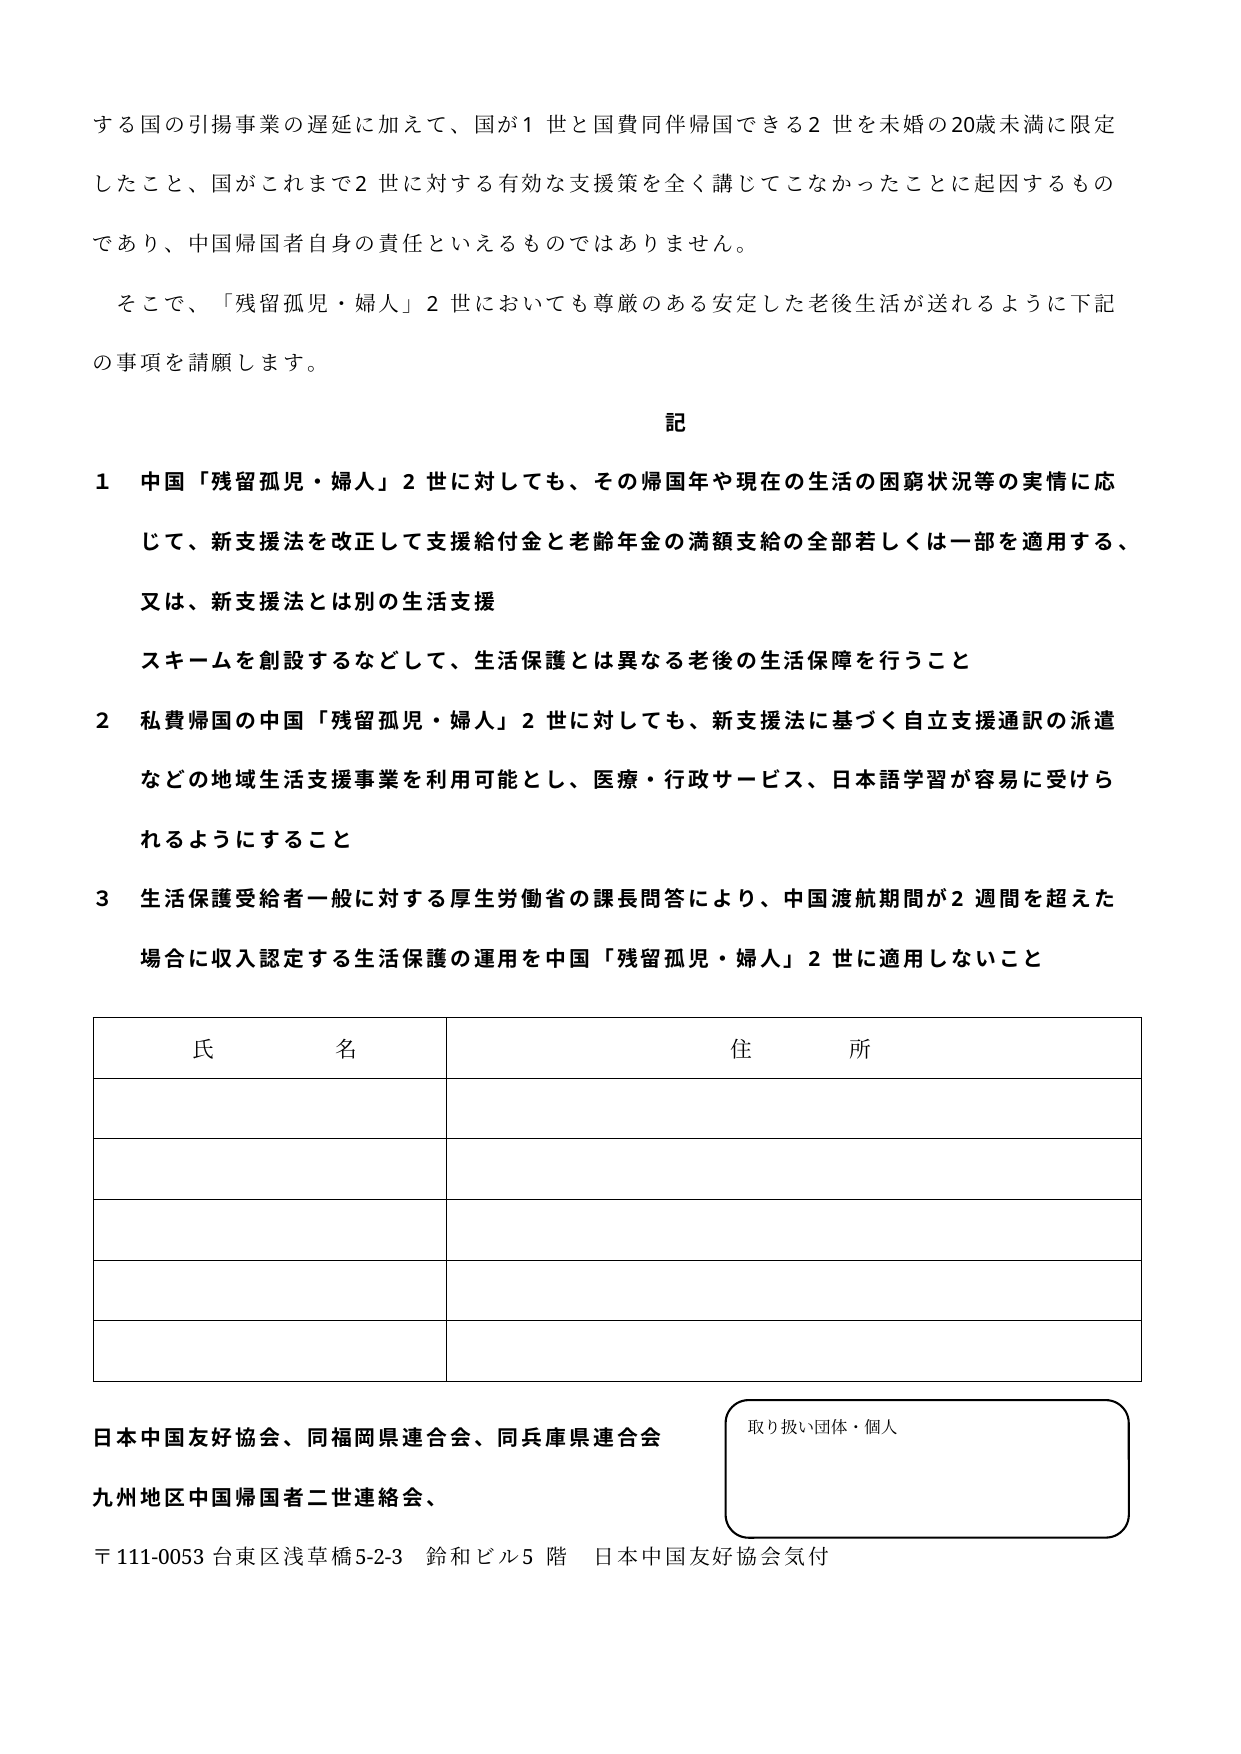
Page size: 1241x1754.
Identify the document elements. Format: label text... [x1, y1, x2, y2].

table_cell [94, 1321, 446, 1381]
table_cell [447, 1139, 1141, 1199]
text ２ 私費帰国の中国「残留孤児・婦人」2世に対しても、新支援法に基づく自立支援通訳の派遣などの地域生活支援事業を利用可能とし、医療・行政サービス、日本語学習が容易に受けられるようにすること [92, 689, 1118, 868]
table_cell [447, 1079, 1141, 1138]
table_cell [94, 1079, 446, 1138]
text スキームを創設するなどして、生活保護とは異なる老後の生活保障を行うこと [134, 630, 1118, 689]
table_cell [447, 1321, 1141, 1381]
text ３ 生活保護受給者一般に対する厚生労働省の課長問答により、中国渡航期間が2週間を超えた場合に収入認定する生活保護の運用を中国「残留孤児・婦人」2世に適用しないこと [92, 868, 1118, 987]
table_cell [94, 1139, 446, 1199]
text 〒111-0053 台東区浅草橋5-2-3 鈴和ビル5階 日本中国友好協会気付 [92, 1526, 1118, 1586]
table_cell [447, 1261, 1141, 1320]
text 九州地区中国帰国者二世連絡会、 [92, 1466, 726, 1526]
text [92, 93, 1118, 272]
text 記 [92, 391, 1118, 451]
table_cell [94, 1261, 446, 1320]
table_cell [447, 1200, 1141, 1259]
text 日本中国友好協会、同福岡県連合会、同兵庫県連合会 [92, 1407, 729, 1466]
table_cell [94, 1200, 446, 1259]
text １ 中国「残留孤児・婦人」2世に対しても、その帰国年や現在の生活の困窮状況等の実情に応じて、新支援法を改正して支援給付金と老齢年金の満額支給の全部若しくは一部を適用する、又は、新支援法とは別の生活支援 [92, 451, 1118, 630]
text そこで、「残留孤児・婦人」2世においても尊厳のある安定した老後生活が送れるように下記の事項を請願します。 [92, 272, 1118, 391]
table_header 氏 名 [94, 1018, 446, 1078]
table_header 住 所 [447, 1018, 1141, 1078]
